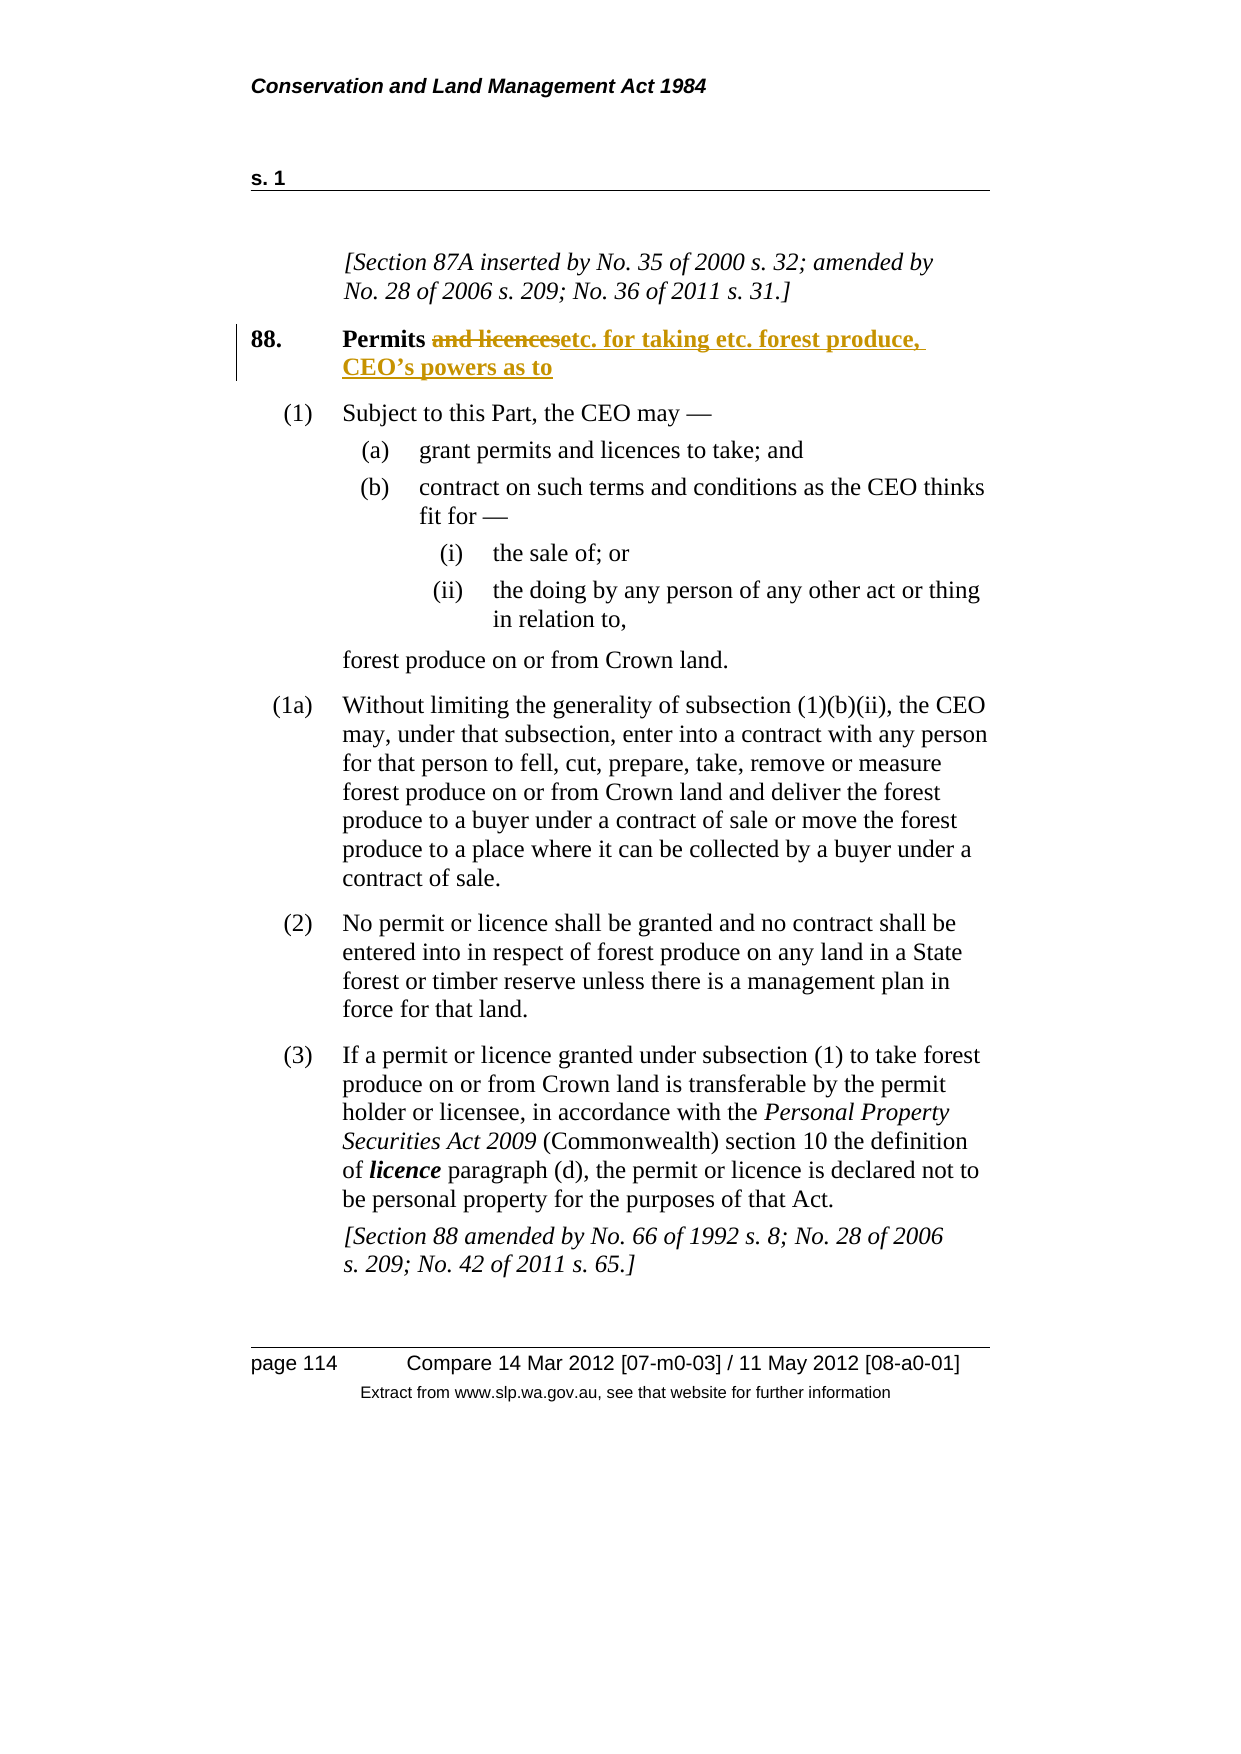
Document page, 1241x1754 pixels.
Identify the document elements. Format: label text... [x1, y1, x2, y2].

text forest produce on or from Crown land. [251, 645, 990, 674]
text (1a) Without limiting the generality of subsection (1)(b)(ii), the CEO may, under that subsection, enter into a contract with any person for that person to fell, cut, prepare, take, remove or measure forest produce on or from Crown land and deliver the forest produce to a buyer under a contract of sale or move the forest produce to a place where it can be collected by a buyer under a contract of sale. [251, 690, 990, 892]
text [Section 87A inserted by No. 35 of 2000 s. 32; amended by No. 28 of 2006 s. 209; No. 36 of 2011 s. 31.] [251, 247, 990, 305]
text (b) contract on such terms and conditions as the CEO thinks fit for — [251, 472, 990, 529]
text (i) the sale of; or [251, 538, 990, 567]
text (a) grant permits and licences to take; and [251, 435, 990, 464]
text (3) If a permit or licence granted under subsection (1) to take forest produce on or from Crown land is transferable by the permit holder or licensee, in accordance with the Personal Property Securities Act 2009 (Commonwealth) section 10 the definition of licence paragraph (d), the permit or licence is declared not to be personal property for the purposes of that Act. [251, 1040, 990, 1212]
text (ii) the doing by any person of any other act or thing in relation to, [251, 575, 990, 632]
text (1) Subject to this Part, the CEO may — [251, 398, 990, 427]
text [Section 88 amended by No. 66 of 1992 s. 8; No. 28 of 2006 s. 209; No. 42 of 2011 s. 65.] [251, 1221, 990, 1278]
subtitle 88. Permits [251, 324, 990, 381]
text (2) No permit or licence shall be granted and no contract shall be entered into in respect of forest produce on any land in a State forest or timber reserve unless there is a management plan in force for that land. [251, 908, 990, 1023]
